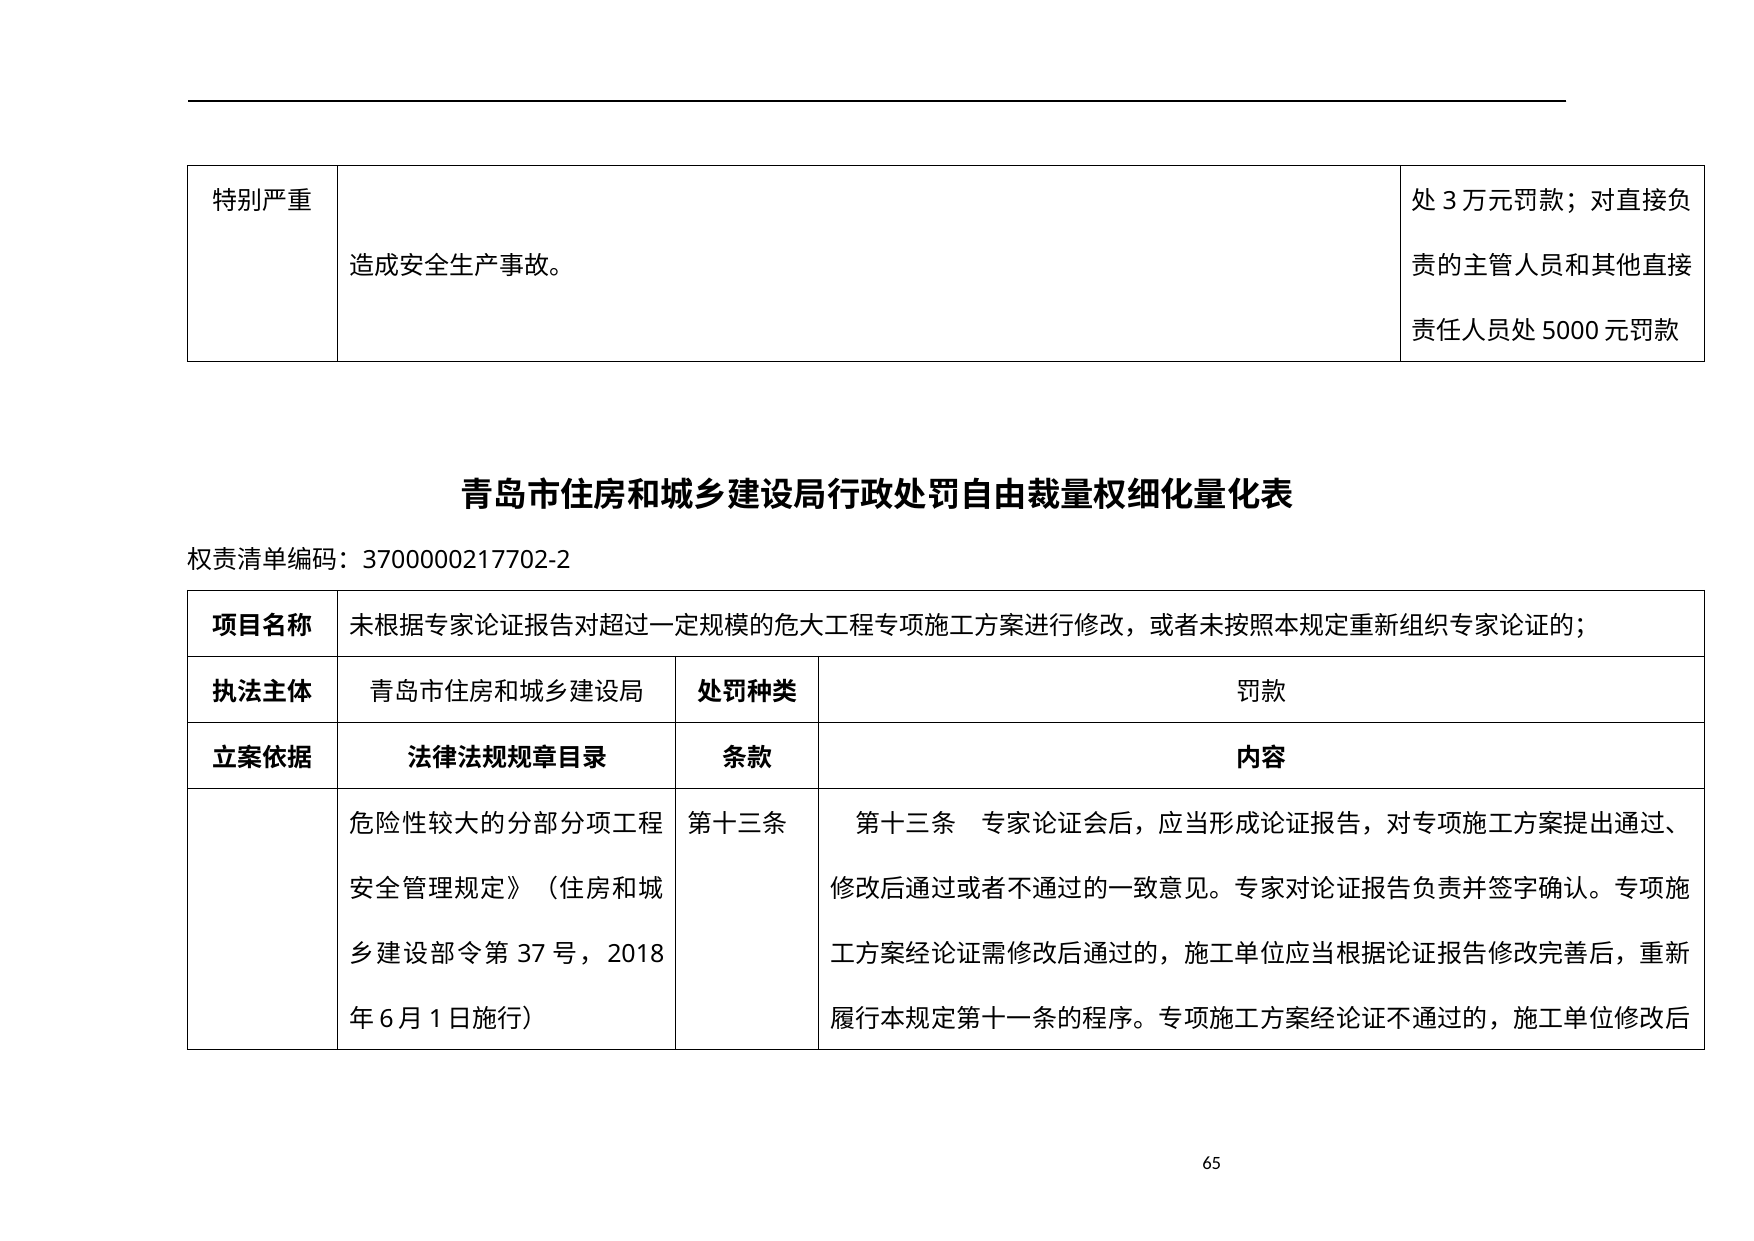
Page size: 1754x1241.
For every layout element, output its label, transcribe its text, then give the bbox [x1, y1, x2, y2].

table_cell 罚款 [819, 657, 1704, 722]
table_cell 法律法规规章目录 [338, 723, 675, 788]
table_cell 特别严重 [188, 166, 337, 361]
table_cell [188, 789, 337, 1049]
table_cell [338, 789, 675, 1049]
table_cell 条款 [676, 723, 818, 788]
table_cell 处罚种类 [676, 657, 818, 722]
table_cell 内容 [819, 723, 1704, 788]
table_cell 第十三条 [676, 789, 818, 1049]
table_cell 处3万元罚款；对直接负责的主管人员和其他直接责任人员处5000元罚款 [1401, 166, 1704, 361]
table_cell 青岛市住房和城乡建设局 [338, 657, 675, 722]
table_cell 造成安全生产事故。 [338, 166, 1400, 361]
table_header 项目名称 [188, 591, 337, 656]
table_header 未根据专家论证报告对超过一定规模的危大工程专项施工方案进行修改，或者未按照本规定重新组织专家论证的； [338, 591, 1704, 656]
text 青岛市住房和城乡建设局行政处罚自由裁量权细化量化表 [187, 460, 1566, 525]
table_cell 执法主体 [188, 657, 337, 722]
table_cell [819, 789, 1704, 1049]
text 权责清单编码：3700000217702-2 [187, 525, 1566, 590]
table_cell 立案依据 [188, 723, 337, 788]
